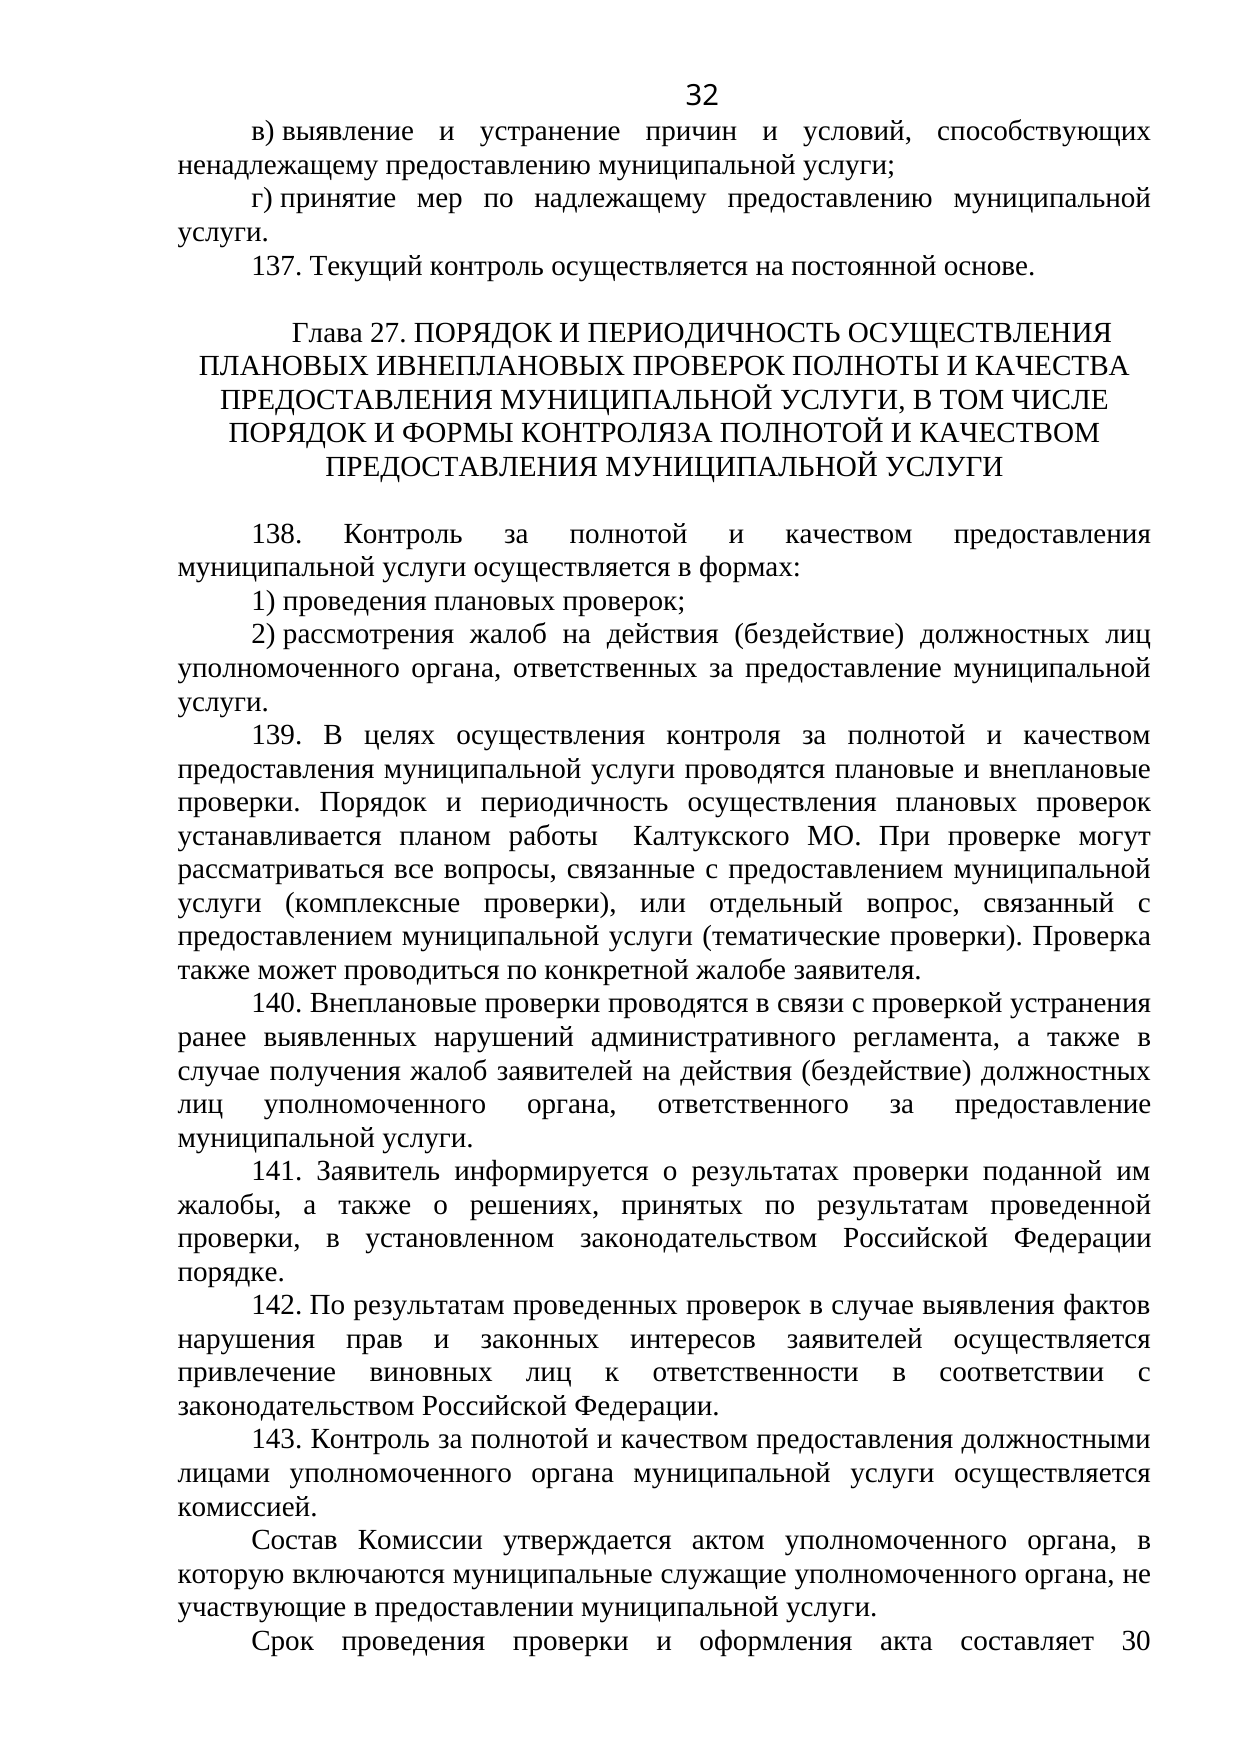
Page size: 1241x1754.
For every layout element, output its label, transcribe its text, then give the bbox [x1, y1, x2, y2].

text г) принятие мер по надлежащему предоставлению муниципальной услуги. [177, 181, 1152, 248]
text в) выявление и устранение причин и условий, способствующих ненадлежащему предоставлению муниципальной услуги; [177, 113, 1152, 181]
text 140. Внеплановые проверки проводятся в связи с проверкой устранения ранее выявленных нарушений административного регламента, а также в случае получения жалоб заявителей на действия (бездействие) должностных лиц уполномоченного органа, ответственного за предоставление муниципальной услуги. [177, 986, 1152, 1153]
text 141. Заявитель информируется о результатах проверки поданной им жалобы, а также о решениях, принятых по результатам проведенной проверки, в установленном законодательством Российской Федерации порядке. [177, 1153, 1152, 1287]
text 138. Контроль за полнотой и качеством предоставления муниципальной услуги осуществляется в формах: [177, 516, 1152, 583]
text Состав Комиссии утверждается актом уполномоченного органа, в которую включаются муниципальные служащие уполномоченного органа, не участвующие в предоставлении муниципальной услуги. [177, 1522, 1152, 1623]
text 137. Текущий контроль осуществляется на постоянной основе. [177, 248, 1152, 281]
text Глава 27. ПОРЯДОК И ПЕРИОДИЧНОСТЬ ОСУЩЕСТВЛЕНИЯ ПЛАНОВЫХ ИВНЕПЛАНОВЫХ ПРОВЕРОК ПОЛНОТЫ И КАЧЕСТВА ПРЕДОСТАВЛЕНИЯ МУНИЦИПАЛЬНОЙ УСЛУГИ, В ТОМ ЧИСЛЕ ПОРЯДОК И ФОРМЫ КОНТРОЛЯЗА ПОЛНОТОЙ И КАЧЕСТВОМ ПРЕДОСТАВЛЕНИЯ МУНИЦИПАЛЬНОЙ УСЛУГИ [177, 315, 1152, 482]
text 143. Контроль за полнотой и качеством предоставления должностными лицами уполномоченного органа муниципальной услуги осуществляется комиссией. [177, 1422, 1152, 1522]
text 2) рассмотрения жалоб на действия (бездействие) должностных лиц уполномоченного органа, ответственных за предоставление муниципальной услуги. [177, 617, 1152, 717]
text 142. По результатам проведенных проверок в случае выявления фактов нарушения прав и законных интересов заявителей осуществляется привлечение виновных лиц к ответственности в соответствии с законодательством Российской Федерации. [177, 1287, 1152, 1422]
text 1) проведения плановых проверок; [177, 583, 1152, 617]
text 139. В целях осуществления контроля за полнотой и качеством предоставления муниципальной услуги проводятся плановые и внеплановые проверки. Порядок и периодичность осуществления плановых проверок устанавливается планом работы Калтукского МО. При проверке могут рассматриваться все вопросы, связанные с предоставлением муниципальной услуги (комплексные проверки), или отдельный вопрос, связанный с предоставлением муниципальной услуги (тематические проверки). Проверка также может проводиться по конкретной жалобе заявителя. [177, 717, 1152, 986]
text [177, 1623, 1152, 1656]
